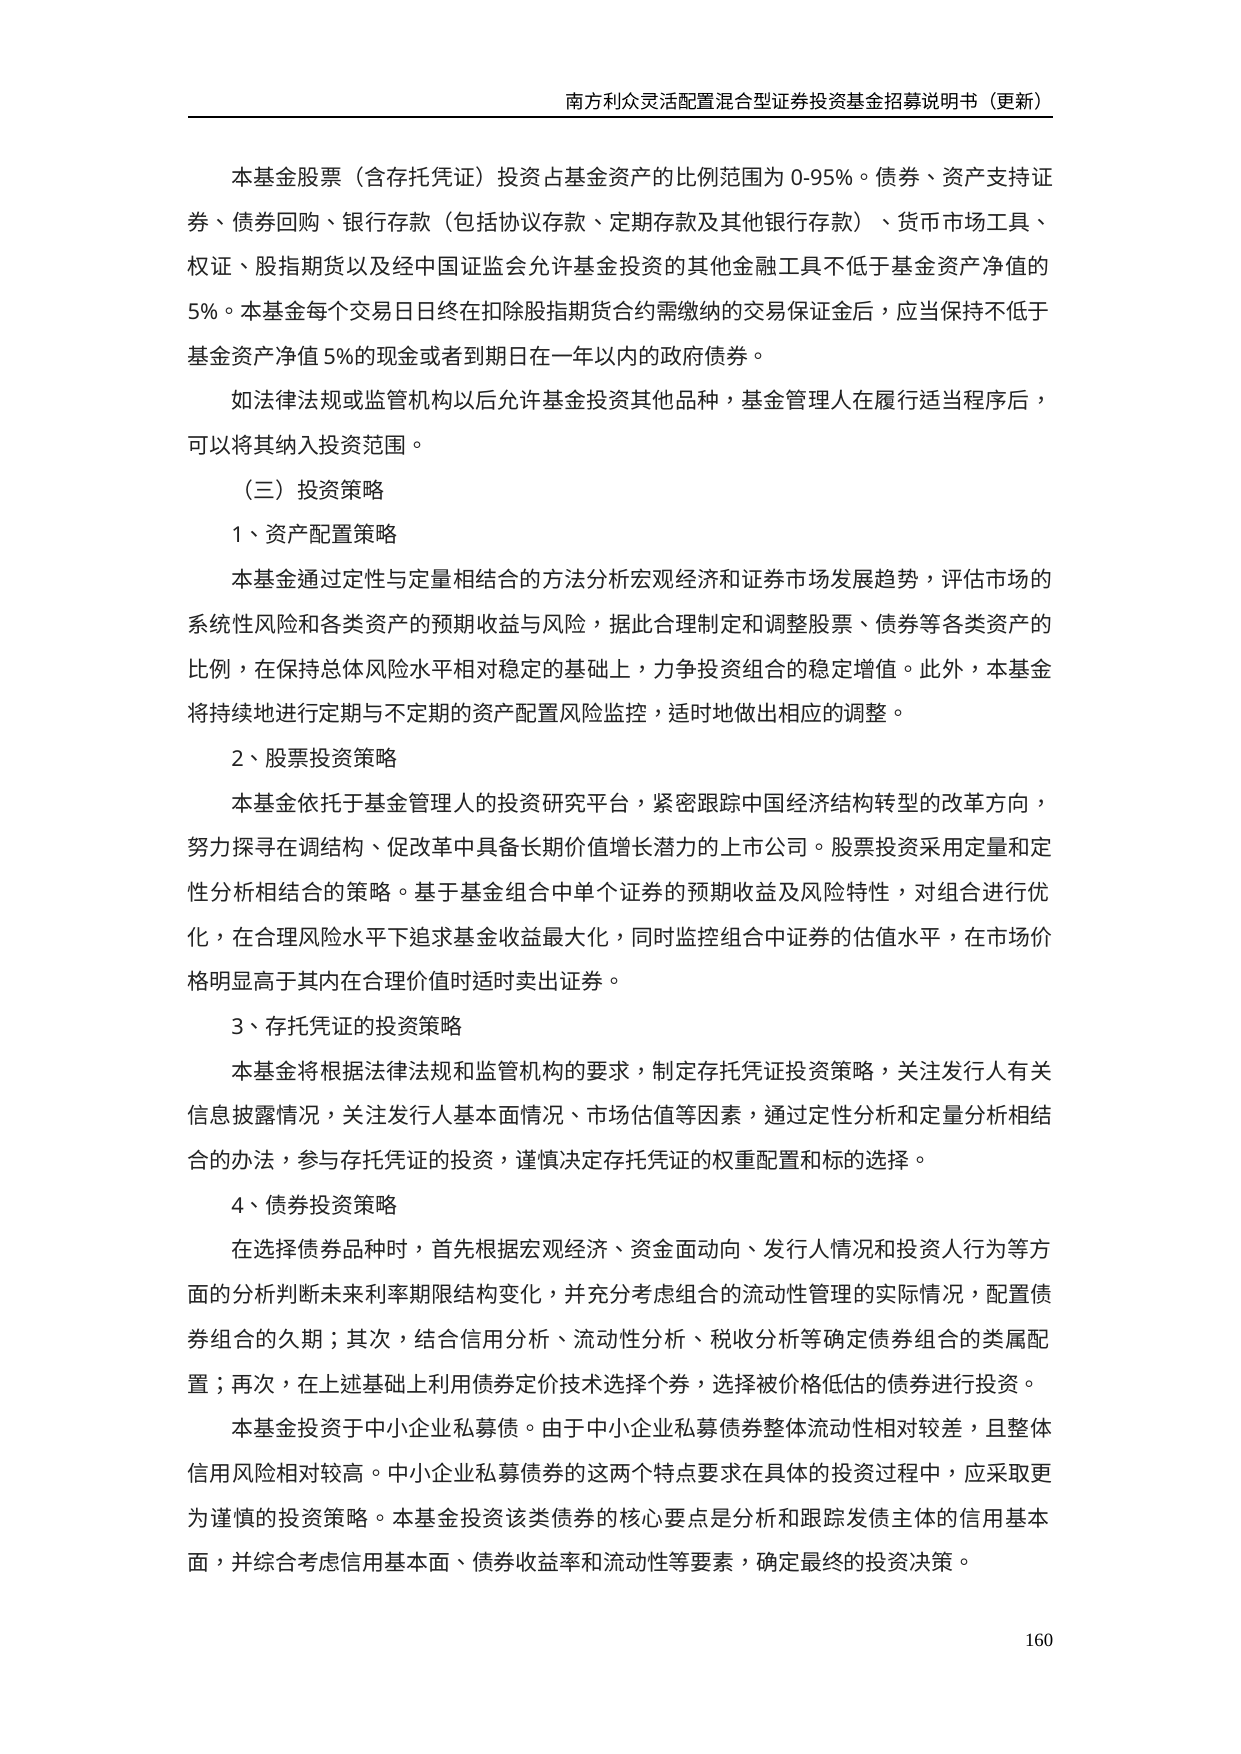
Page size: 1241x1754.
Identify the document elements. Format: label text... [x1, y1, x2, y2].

text 本基金投资于中小企业私募债。由于中小企业私募债券整体流动性相对较差，且整体信用风险相对较高。中小企业私募债券的这两个特点要求在具体的投资过程中，应采取更为谨慎的投资策略。本基金投资该类债券的核心要点是分析和跟踪发债主体的信用基本面，并综合考虑信用基本面、债券收益率和流动性等要素，确定最终的投资决策。 [187, 1413, 1053, 1577]
text 如法律法规或监管机构以后允许基金投资其他品种，基金管理人在履行适当程序后，可以将其纳入投资范围。 [187, 385, 1053, 460]
text 3、存托凭证的投资策略 [187, 1011, 1053, 1041]
text 本基金股票（含存托凭证）投资占基金资产的比例范围为0-95%。债券、资产支持证券、债券回购、银行存款（包括协议存款、定期存款及其他银行存款）、货币市场工具、权证、股指期货以及经中国证监会允许基金投资的其他金融工具不低于基金资产净值的5%。本基金每个交易日日终在扣除股指期货合约需缴纳的交易保证金后，应当保持不低于基金资产净值5%的现金或者到期日在一年以内的政府债券。 [187, 162, 1053, 371]
text 1、资产配置策略 [187, 519, 1053, 549]
text 本基金将根据法律法规和监管机构的要求，制定存托凭证投资策略，关注发行人有关信息披露情况，关注发行人基本面情况、市场估值等因素，通过定性分析和定量分析相结合的办法，参与存托凭证的投资，谨慎决定存托凭证的权重配置和标的选择。 [187, 1056, 1053, 1175]
text 本基金依托于基金管理人的投资研究平台，紧密跟踪中国经济结构转型的改革方向，努力探寻在调结构、促改革中具备长期价值增长潜力的上市公司。股票投资采用定量和定性分析相结合的策略。基于基金组合中单个证券的预期收益及风险特性，对组合进行优化，在合理风险水平下追求基金收益最大化，同时监控组合中证券的估值水平，在市场价格明显高于其内在合理价值时适时卖出证券。 [187, 788, 1053, 996]
text 在选择债券品种时，首先根据宏观经济、资金面动向、发行人情况和投资人行为等方面的分析判断未来利率期限结构变化，并充分考虑组合的流动性管理的实际情况，配置债券组合的久期；其次，结合信用分析、流动性分析、税收分析等确定债券组合的类属配置；再次，在上述基础上利用债券定价技术选择个券，选择被价格低估的债券进行投资。 [187, 1234, 1053, 1398]
text （三）投资策略 [187, 475, 1053, 504]
text 本基金通过定性与定量相结合的方法分析宏观经济和证券市场发展趋势，评估市场的系统性风险和各类资产的预期收益与风险，据此合理制定和调整股票、债券等各类资产的比例，在保持总体风险水平相对稳定的基础上，力争投资组合的稳定增值。此外，本基金将持续地进行定期与不定期的资产配置风险监控，适时地做出相应的调整。 [187, 564, 1053, 728]
text 4、债券投资策略 [187, 1190, 1053, 1219]
text 2、股票投资策略 [187, 743, 1053, 773]
